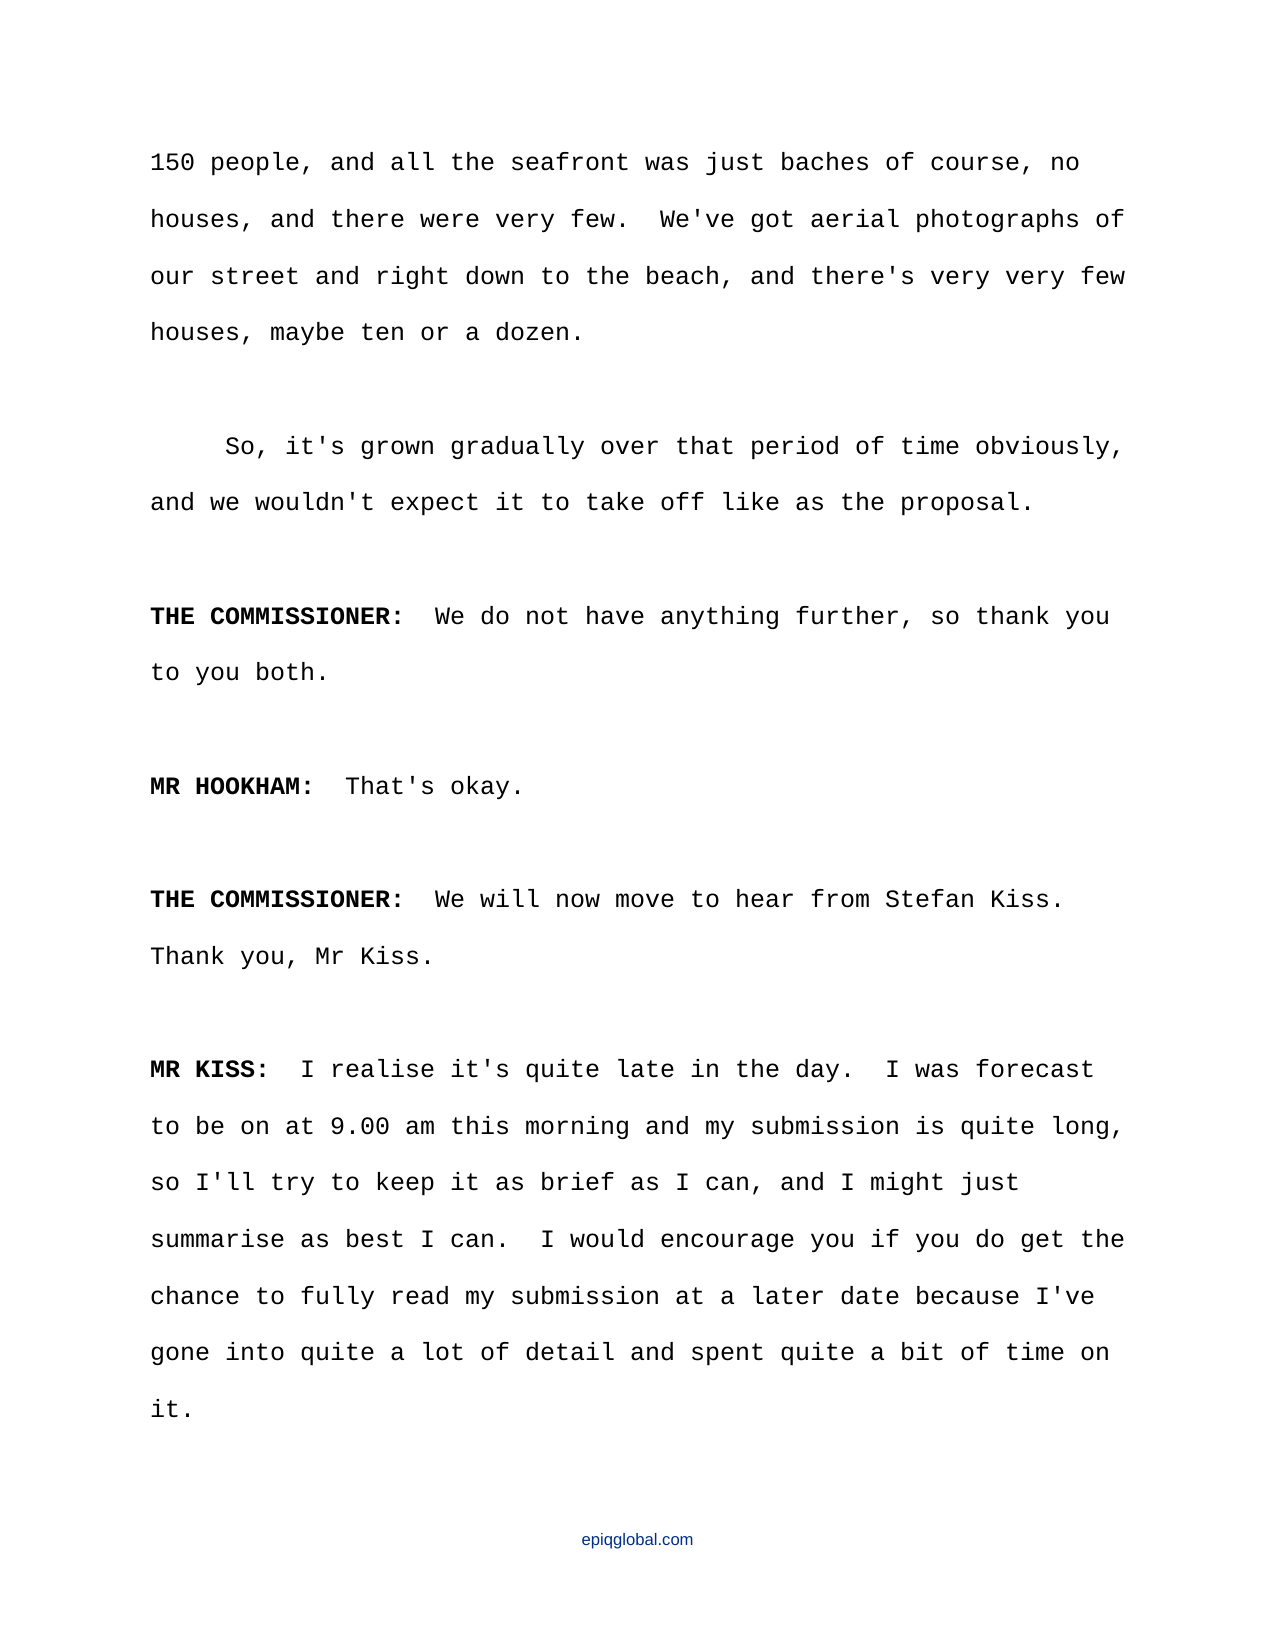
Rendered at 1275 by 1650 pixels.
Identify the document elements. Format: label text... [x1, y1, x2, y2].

text MR KISS: I realise it's quite late in the day. I was forecast to be on at 9.00 am this morning and my submission is quite long, so I'll try to keep it as brief as I can, and I might just summarise as best I can. I would encourage you if you do get the chance to fully read my submission at a later date because I've gone into quite a lot of detail and spent quite a bit of time on it. [150, 1057, 1125, 1425]
text MR HOOKHAM: That's okay. [150, 773, 1125, 802]
text So, it's grown gradually over that period of time obviously, and we wouldn't expect it to take off like as the proposal. [150, 433, 1125, 518]
text THE COMMISSIONER: We will now move to hear from Stefan Kiss. Thank you, Mr Kiss. [150, 887, 1125, 972]
text THE COMMISSIONER: We do not have anything further, so thank you to you both. [150, 603, 1125, 688]
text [150, 150, 1125, 348]
